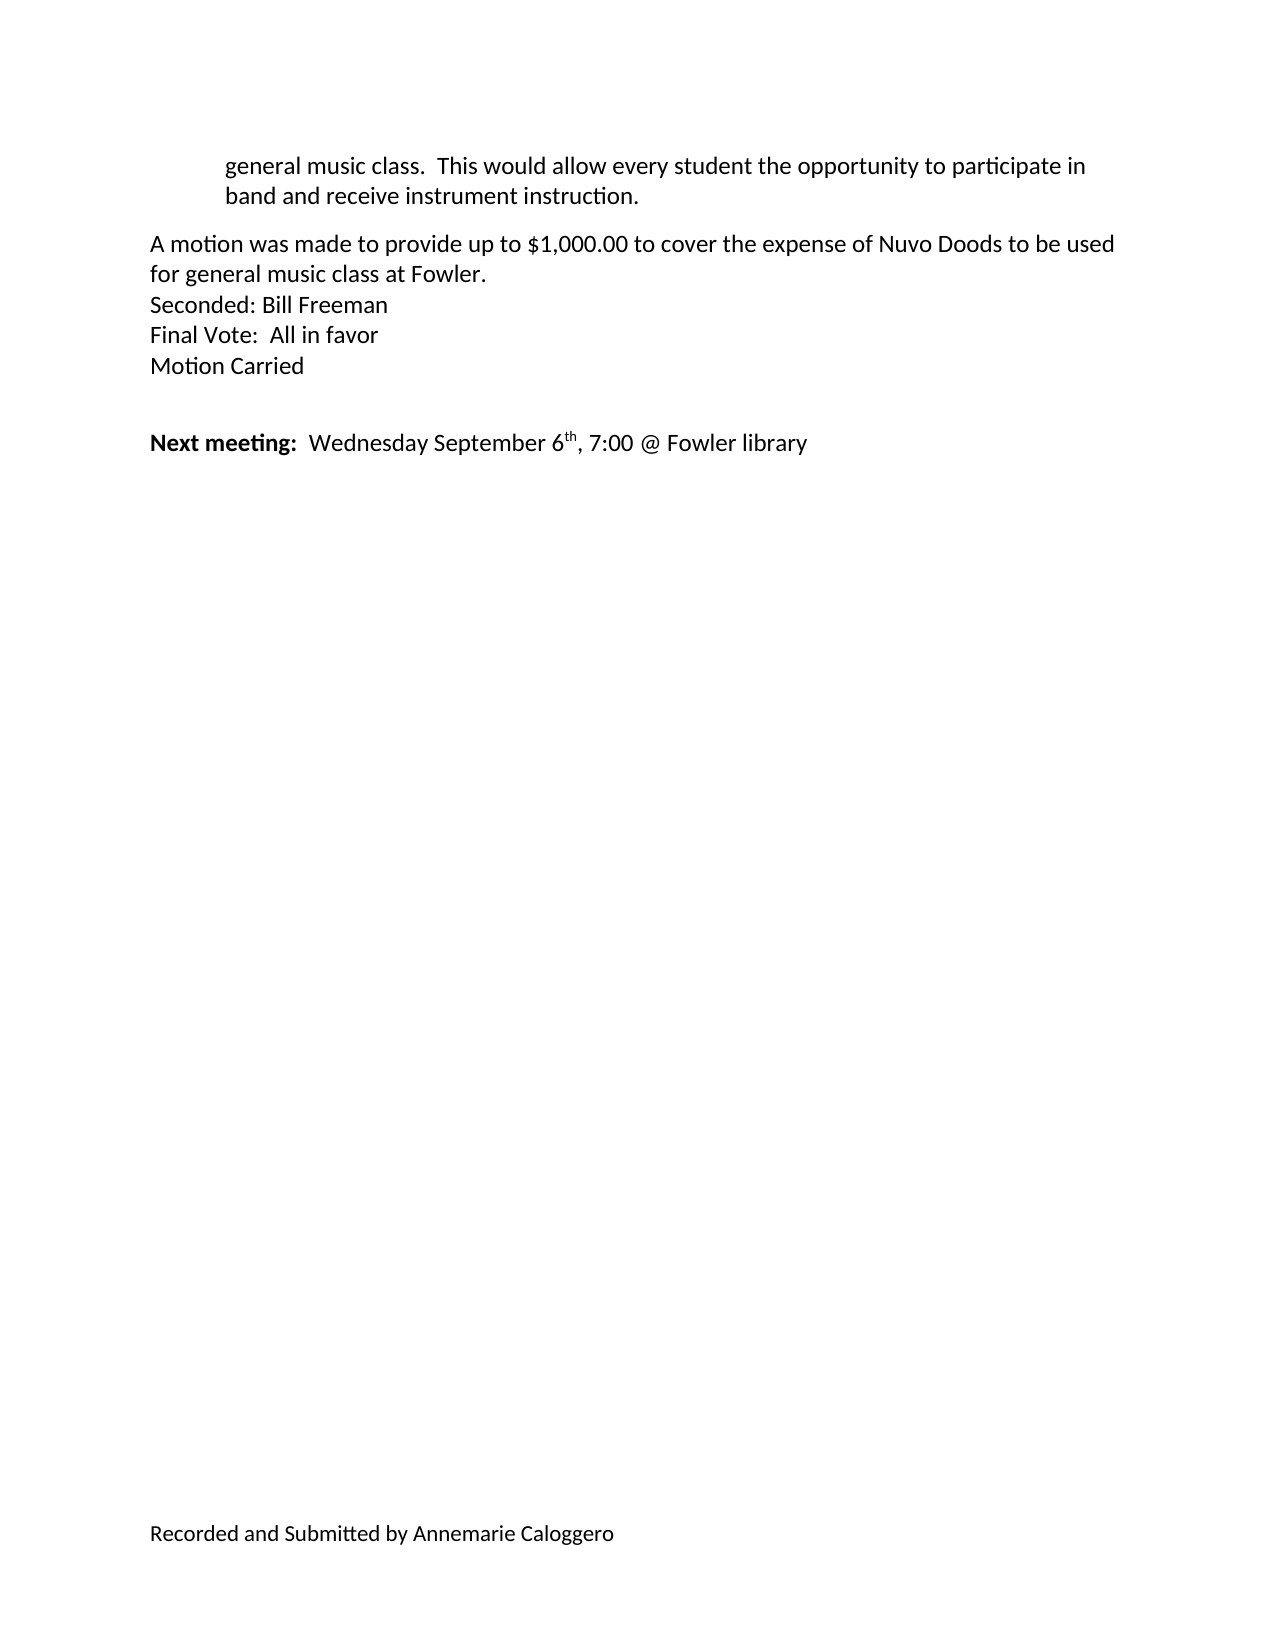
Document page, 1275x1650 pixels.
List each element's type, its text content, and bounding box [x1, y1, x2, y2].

text Motion Carried [150, 350, 1125, 380]
text Next meeting: Wednesday September 6th, 7:00 @ Fowler library [150, 427, 1125, 458]
text Final Vote: All in favor [150, 319, 1125, 350]
text Seconded: Bill Freeman [150, 289, 1125, 319]
text A motion was made to provide up to $1,000.00 to cover the expense of Nuvo Doods to be used for general music class at Fowler. [150, 228, 1125, 289]
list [187, 150, 1125, 211]
